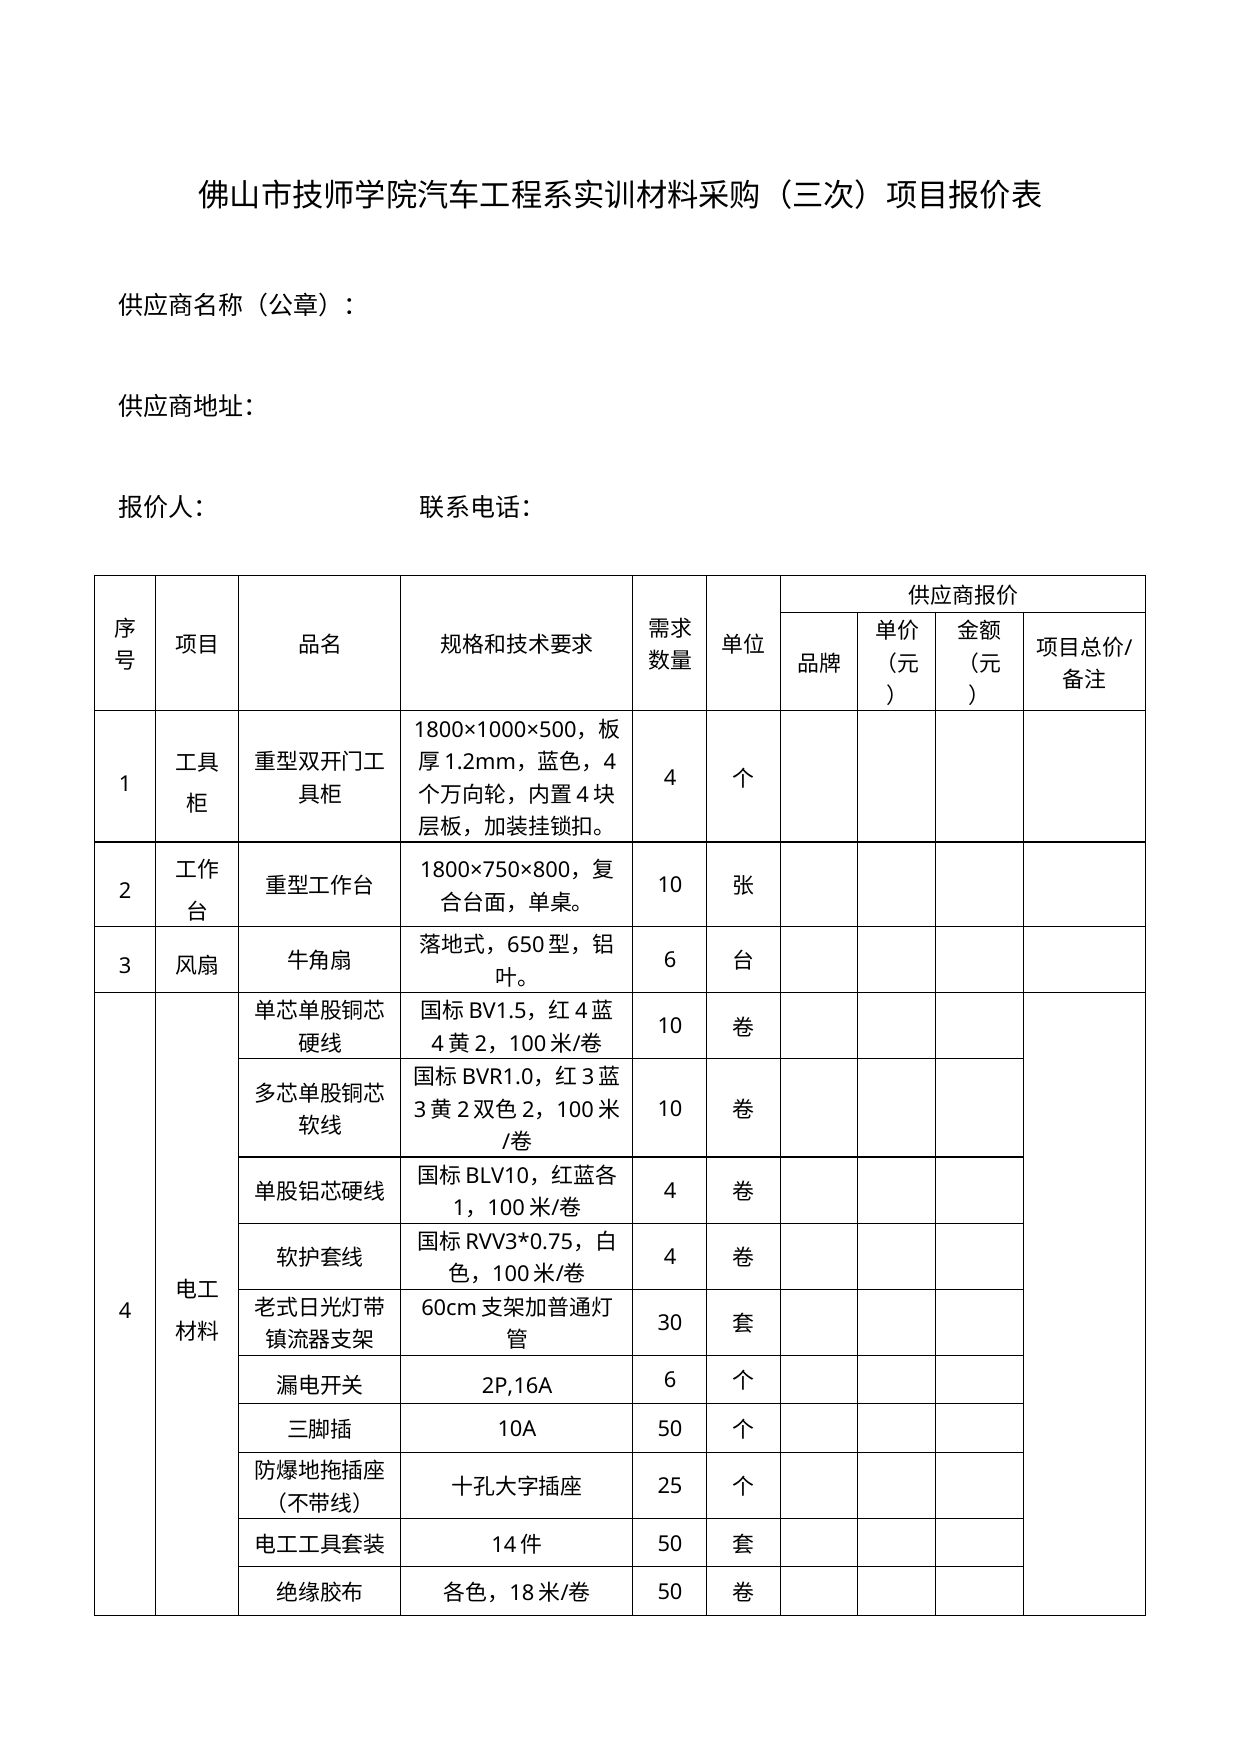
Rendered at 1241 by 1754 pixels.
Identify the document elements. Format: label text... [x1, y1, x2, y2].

table_cell 软护套线 [239, 1224, 400, 1288]
table_cell 各色，18米/卷 [401, 1567, 632, 1615]
table_cell 重型工作台 [239, 843, 400, 926]
table_cell [858, 711, 935, 841]
table_cell 国标BLV10，红蓝各1，100米/卷 [401, 1158, 632, 1222]
table_cell 卷 [707, 1567, 780, 1615]
table_cell 2P,16A [401, 1356, 632, 1403]
table_cell [936, 1224, 1023, 1288]
table_cell 60cm支架加普通灯管 [401, 1290, 632, 1354]
table_cell 1800×750×800，复合台面，单桌。 [401, 843, 632, 926]
table_cell 1 [95, 711, 155, 841]
table_cell 重型双开门工具柜 [239, 711, 400, 841]
table_cell [781, 1567, 857, 1615]
table_cell 工作台 [156, 843, 238, 926]
table_cell 4 [633, 711, 706, 841]
table_cell 6 [633, 1356, 706, 1403]
table_cell [936, 1519, 1023, 1566]
table_cell [1024, 993, 1145, 1615]
table_cell [1024, 927, 1145, 992]
table_cell [936, 1356, 1023, 1403]
table_cell [936, 993, 1023, 1058]
table_cell [936, 1158, 1023, 1222]
table_cell 落地式，650型，铝叶。 [401, 927, 632, 992]
table_cell [858, 1519, 935, 1566]
table_cell 金额（元） [936, 613, 1023, 710]
table_cell 10 [633, 1059, 706, 1156]
table_cell 10A [401, 1404, 632, 1452]
table_cell [781, 1404, 857, 1452]
table_cell 个 [707, 1356, 780, 1403]
table_cell [781, 1356, 857, 1403]
table_cell [858, 1224, 935, 1288]
table_cell 项目总价/备注 [1024, 613, 1145, 710]
table_cell 个 [707, 1404, 780, 1452]
table_cell [781, 993, 857, 1058]
table_cell 1800×1000×500，板厚1.2mm，蓝色，4个万向轮，内置4块层板，加装挂锁扣。 [401, 711, 632, 841]
table_cell 国标BV1.5，红4蓝4黄2，100米/卷 [401, 993, 632, 1058]
text 报价人： 联系电话： [118, 473, 1122, 538]
table_cell 10 [633, 843, 706, 926]
table_cell 电工材料 [156, 993, 238, 1615]
table_cell 卷 [707, 1158, 780, 1222]
table_cell [936, 1453, 1023, 1518]
table_cell [858, 1404, 935, 1452]
table_header 项目 [156, 576, 238, 710]
table_cell [781, 927, 857, 992]
table_cell [781, 1158, 857, 1222]
table_cell 单芯单股铜芯硬线 [239, 993, 400, 1058]
table_cell [781, 1453, 857, 1518]
table_header 规格和技术要求 [401, 576, 632, 710]
table_cell 漏电开关 [239, 1356, 400, 1403]
table_cell [781, 843, 857, 926]
table_cell 卷 [707, 993, 780, 1058]
text 供应商名称（公章）： [118, 271, 1122, 336]
table_cell 卷 [707, 1059, 780, 1156]
table_cell [781, 1059, 857, 1156]
table_cell [858, 1059, 935, 1156]
table_cell [858, 1567, 935, 1615]
table_cell 套 [707, 1290, 780, 1354]
table_cell 25 [633, 1453, 706, 1518]
table_cell [936, 1567, 1023, 1615]
table_cell 个 [707, 1453, 780, 1518]
table_cell 6 [633, 927, 706, 992]
table_header 单位 [707, 576, 780, 710]
table_cell [858, 843, 935, 926]
table_cell 4 [633, 1158, 706, 1222]
table_cell 品牌 [781, 613, 857, 710]
table_cell 4 [633, 1224, 706, 1288]
table_cell [781, 711, 857, 841]
table_cell [858, 1453, 935, 1518]
table_cell 多芯单股铜芯软线 [239, 1059, 400, 1156]
table_cell 防爆地拖插座（不带线） [239, 1453, 400, 1518]
table_header 需求数量 [633, 576, 706, 710]
table_cell [936, 711, 1023, 841]
table_cell 卷 [707, 1224, 780, 1288]
table_cell [858, 1356, 935, 1403]
table_cell [936, 1059, 1023, 1156]
table_cell [858, 1290, 935, 1354]
table_cell 老式日光灯带镇流器支架 [239, 1290, 400, 1354]
table_cell [936, 927, 1023, 992]
table_cell 三脚插 [239, 1404, 400, 1452]
table_cell 工具柜 [156, 711, 238, 841]
table_cell 50 [633, 1519, 706, 1566]
table_cell 张 [707, 843, 780, 926]
table_cell 绝缘胶布 [239, 1567, 400, 1615]
table_cell [858, 1158, 935, 1222]
table_cell 国标RVV3*0.75，白色，100米/卷 [401, 1224, 632, 1288]
table_cell [1024, 843, 1145, 926]
table_cell 50 [633, 1567, 706, 1615]
table_cell 50 [633, 1404, 706, 1452]
table_cell 十孔大字插座 [401, 1453, 632, 1518]
table_cell 3 [95, 927, 155, 992]
table_cell 10 [633, 993, 706, 1058]
table_cell [1024, 711, 1145, 841]
table_cell 风扇 [156, 927, 238, 992]
table_cell 单股铝芯硬线 [239, 1158, 400, 1222]
table_cell [858, 927, 935, 992]
table_cell [781, 1290, 857, 1354]
table_cell 单价（元） [858, 613, 935, 710]
text 供应商地址： [118, 372, 1122, 437]
table_cell [781, 1519, 857, 1566]
table_cell 个 [707, 711, 780, 841]
table_cell 国标BVR1.0，红3蓝3黄2双色2，100米/卷 [401, 1059, 632, 1156]
text 佛山市技师学院汽车工程系实训材料采购（三次）项目报价表 [118, 161, 1122, 226]
table_cell 14件 [401, 1519, 632, 1566]
table_cell [936, 1290, 1023, 1354]
table_header 供应商报价 [781, 576, 1145, 612]
table_cell 牛角扇 [239, 927, 400, 992]
table_cell 30 [633, 1290, 706, 1354]
table_header 序 号 [95, 576, 155, 710]
table_cell 电工工具套装 [239, 1519, 400, 1566]
table_cell 套 [707, 1519, 780, 1566]
table_header 品名 [239, 576, 400, 710]
table_cell 台 [707, 927, 780, 992]
table_cell [858, 993, 935, 1058]
table_cell 2 [95, 843, 155, 926]
table_cell [781, 1224, 857, 1288]
table_cell [936, 1404, 1023, 1452]
table_cell [936, 843, 1023, 926]
table_cell 4 [95, 993, 155, 1615]
